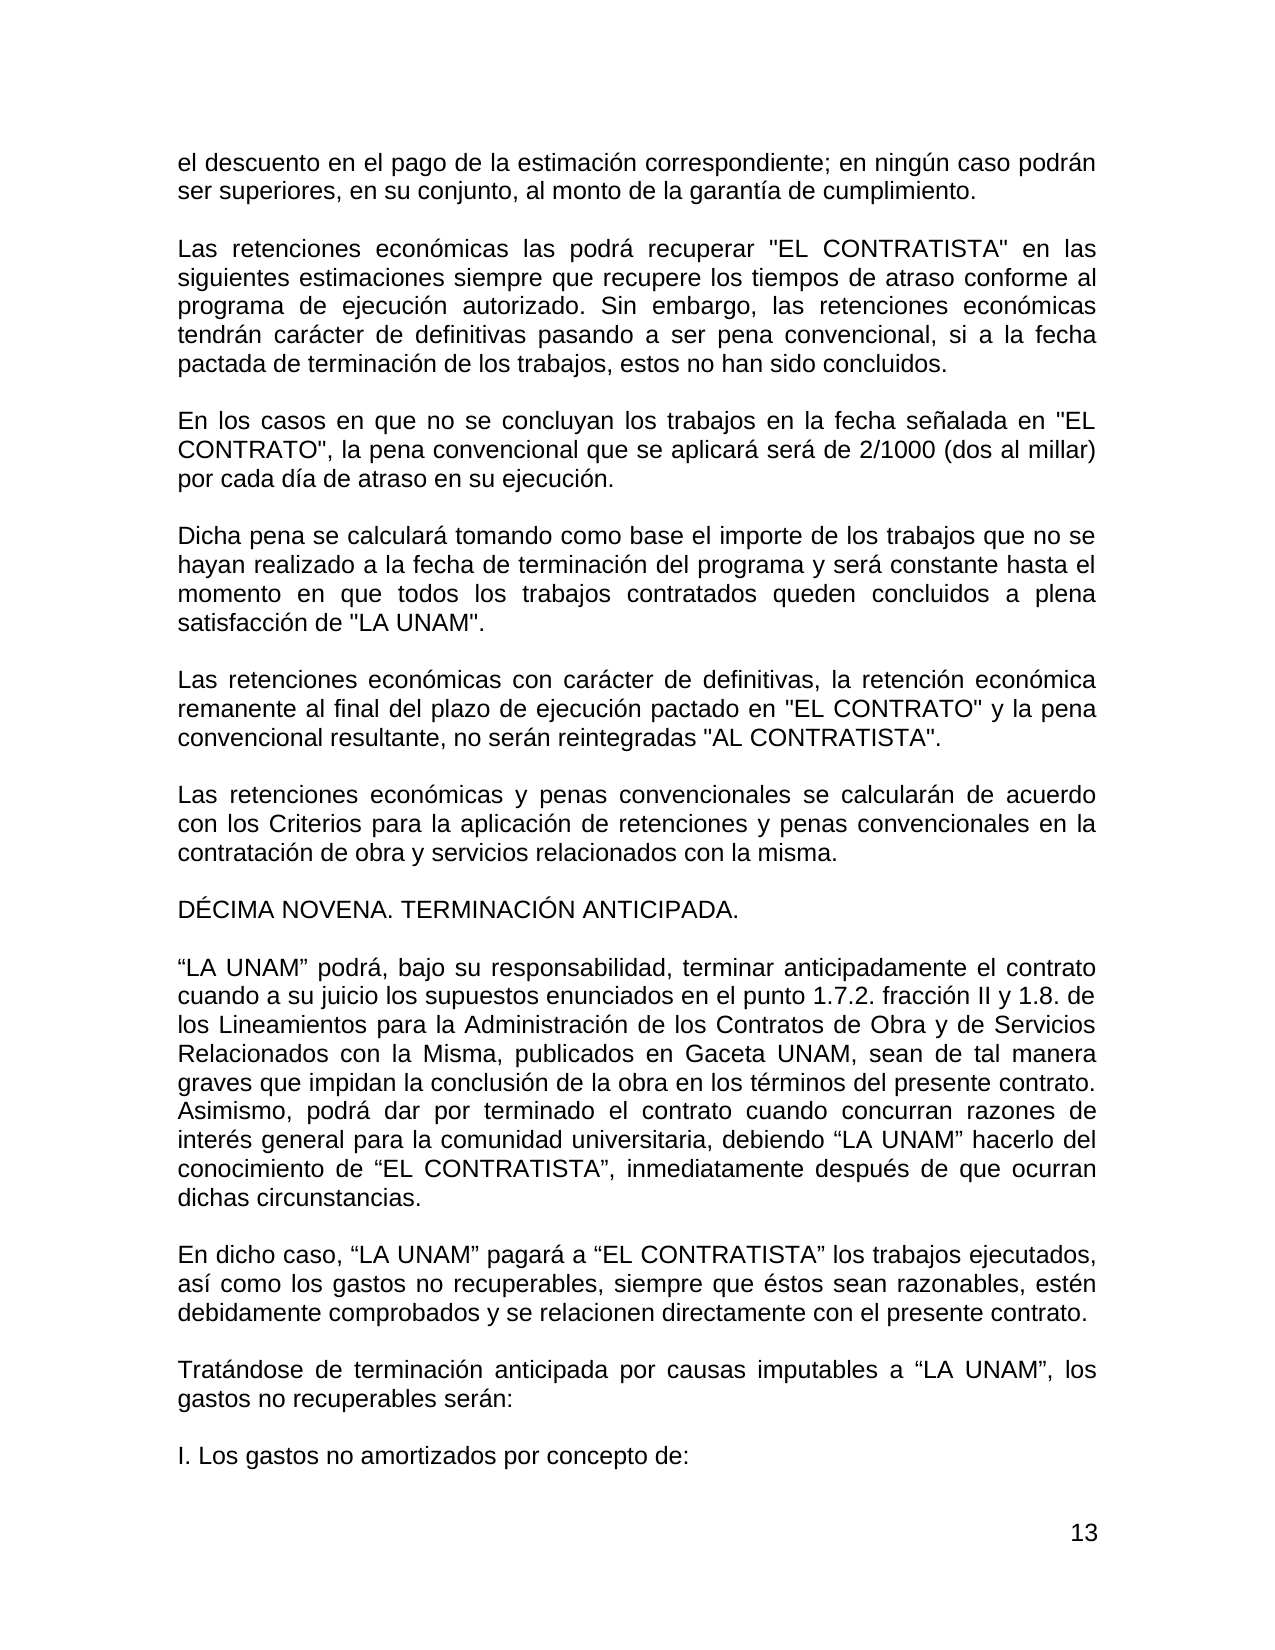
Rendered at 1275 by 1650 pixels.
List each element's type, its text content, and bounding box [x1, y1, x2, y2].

text DÉCIMA NOVENA. TERMINACIÓN ANTICIPADA. [177, 895, 1098, 924]
text I. Los gastos no amortizados por concepto de: [177, 1441, 1098, 1470]
text Dicha pena se calculará tomando como base el importe de los trabajos que no se hayan realizado a la fecha de terminación del programa y será constante hasta el momento en que todos los trabajos contratados queden concluidos a plena satisfacción de "LA UNAM". [177, 521, 1098, 636]
text Las retenciones económicas y penas convencionales se calcularán de acuerdo con los Criterios para la aplicación de retenciones y penas convencionales en la contratación de obra y servicios relacionados con la misma. [177, 780, 1098, 866]
text En los casos en que no se concluyan los trabajos en la fecha señalada en "EL CONTRATO", la pena convencional que se aplicará será de 2/1000 (dos al millar) por cada día de atraso en su ejecución. [177, 406, 1098, 493]
text “LA UNAM” podrá, bajo su responsabilidad, terminar anticipadamente el contrato cuando a su juicio los supuestos enunciados en el punto 1.7.2. fracción II y 1.8. de los Lineamientos para la Administración de los Contratos de Obra y de Servicios Relacionados con la Misma, publicados en Gaceta UNAM, sean de tal manera graves que impidan la conclusión de la obra en los términos del presente contrato. Asimismo, podrá dar por terminado el contrato cuando concurran razones de interés general para la comunidad universitaria, debiendo “LA UNAM” hacerlo del conocimiento de “EL CONTRATISTA”, inmediatamente después de que ocurran dichas circunstancias. [177, 953, 1098, 1211]
text Las retenciones económicas las podrá recuperar "EL CONTRATISTA" en las siguientes estimaciones siempre que recupere los tiempos de atraso conforme al programa de ejecución autorizado. Sin embargo, las retenciones económicas tendrán carácter de definitivas pasando a ser pena convencional, si a la fecha pactada de terminación de los trabajos, estos no han sido concluidos. [177, 234, 1098, 378]
text Las retenciones económicas con carácter de definitivas, la retención económica remanente al final del plazo de ejecución pactado en "EL CONTRATO" y la pena convencional resultante, no serán reintegradas "AL CONTRATISTA". [177, 665, 1098, 751]
text Tratándose de terminación anticipada por causas imputables a “LA UNAM”, los gastos no recuperables serán: [177, 1355, 1098, 1413]
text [177, 148, 1098, 205]
text En dicho caso, “LA UNAM” pagará a “EL CONTRATISTA” los trabajos ejecutados, así como los gastos no recuperables, siempre que éstos sean razonables, estén debidamente comprobados y se relacionen directamente con el presente contrato. [177, 1240, 1098, 1326]
